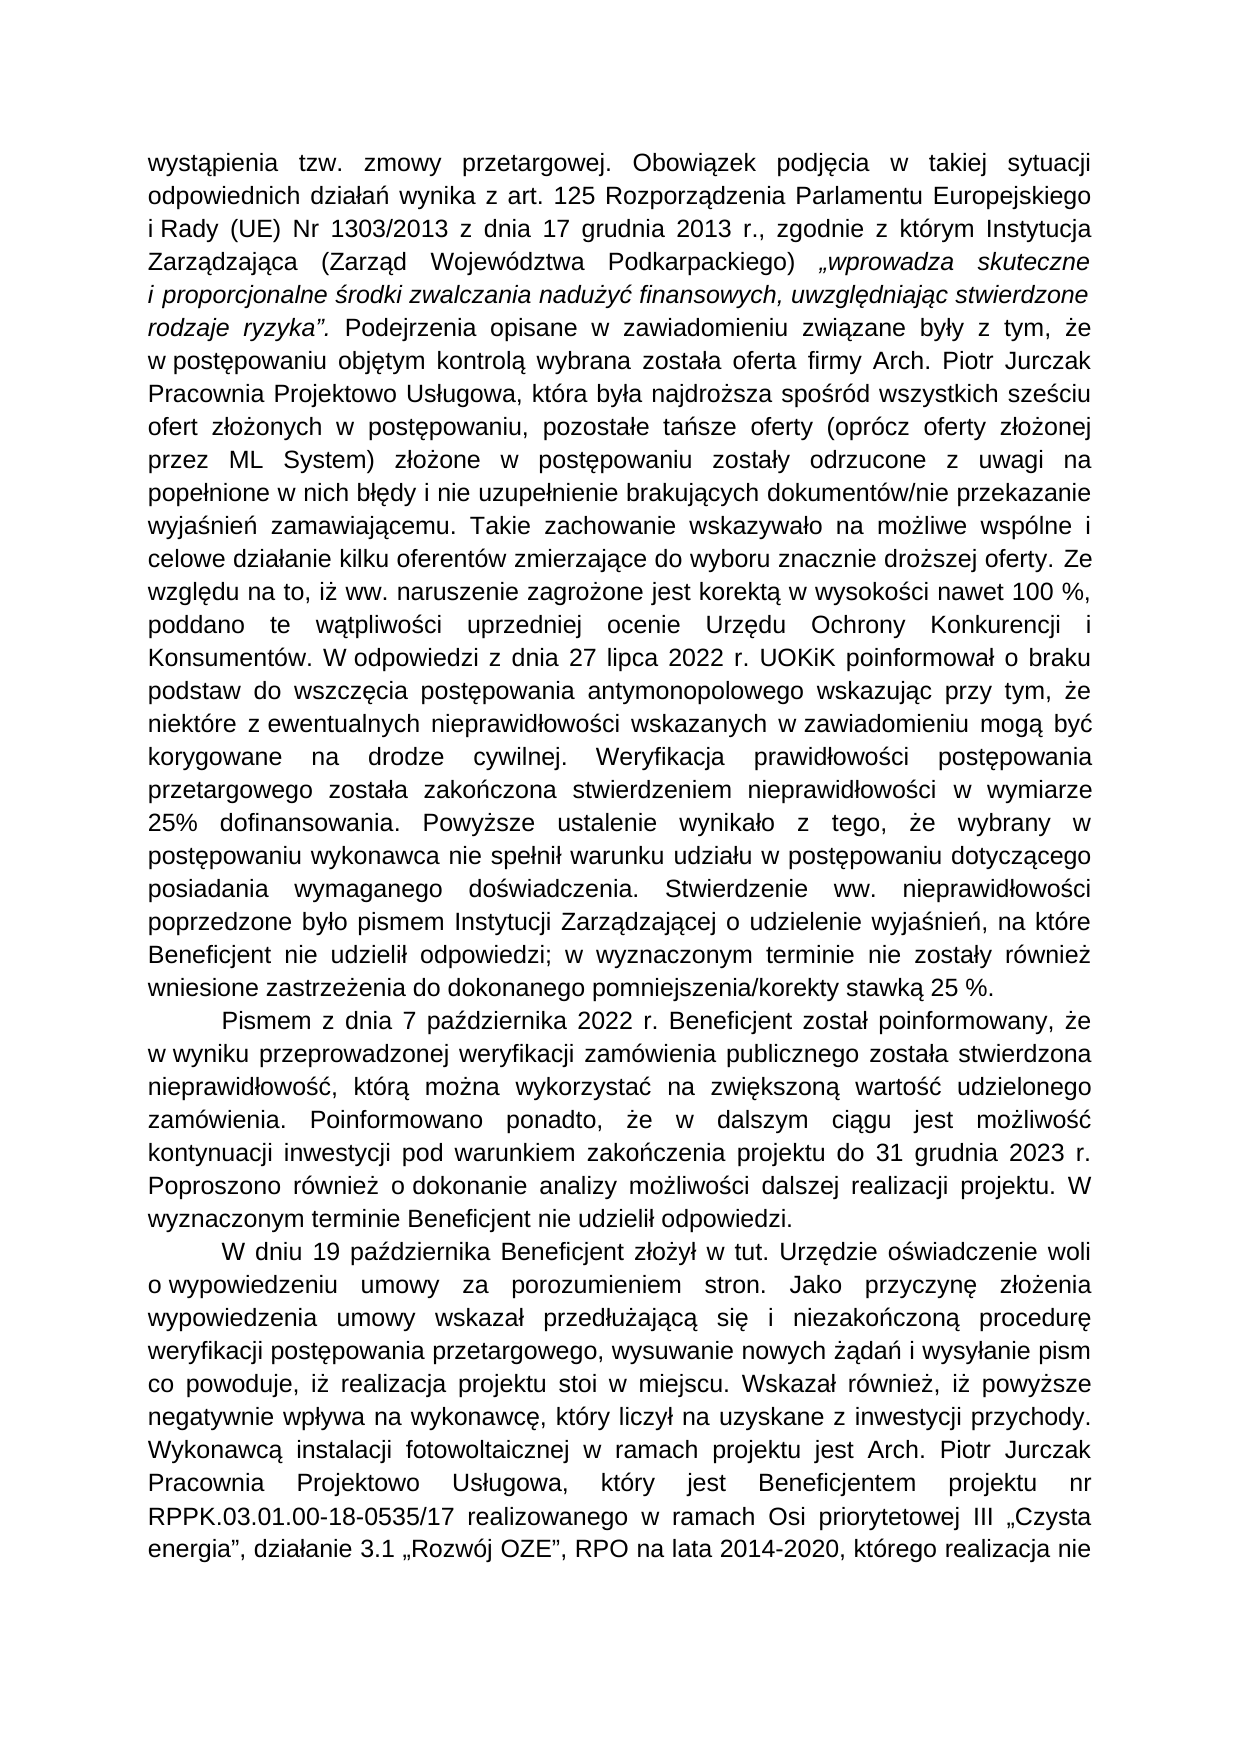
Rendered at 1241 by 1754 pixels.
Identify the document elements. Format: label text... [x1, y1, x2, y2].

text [148, 1237, 1093, 1563]
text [148, 148, 1093, 1002]
text Pismem z dnia 7 października 2022 r. Beneficjent został poinformowany, że w wyniku przeprowadzonej weryfikacji zamówienia publicznego została stwierdzona nieprawidłowość, którą można wykorzystać na zwiększoną wartość udzielonego zamówienia. Poinformowano ponadto, że w dalszym ciągu jest możliwość kontynuacji inwestycji pod warunkiem zakończenia projektu do 31 grudnia 2023 r. Poproszono również o dokonanie analizy możliwości dalszej realizacji projektu. W wyznaczonym terminie Beneficjent nie udzielił odpowiedzi. [148, 1006, 1093, 1233]
